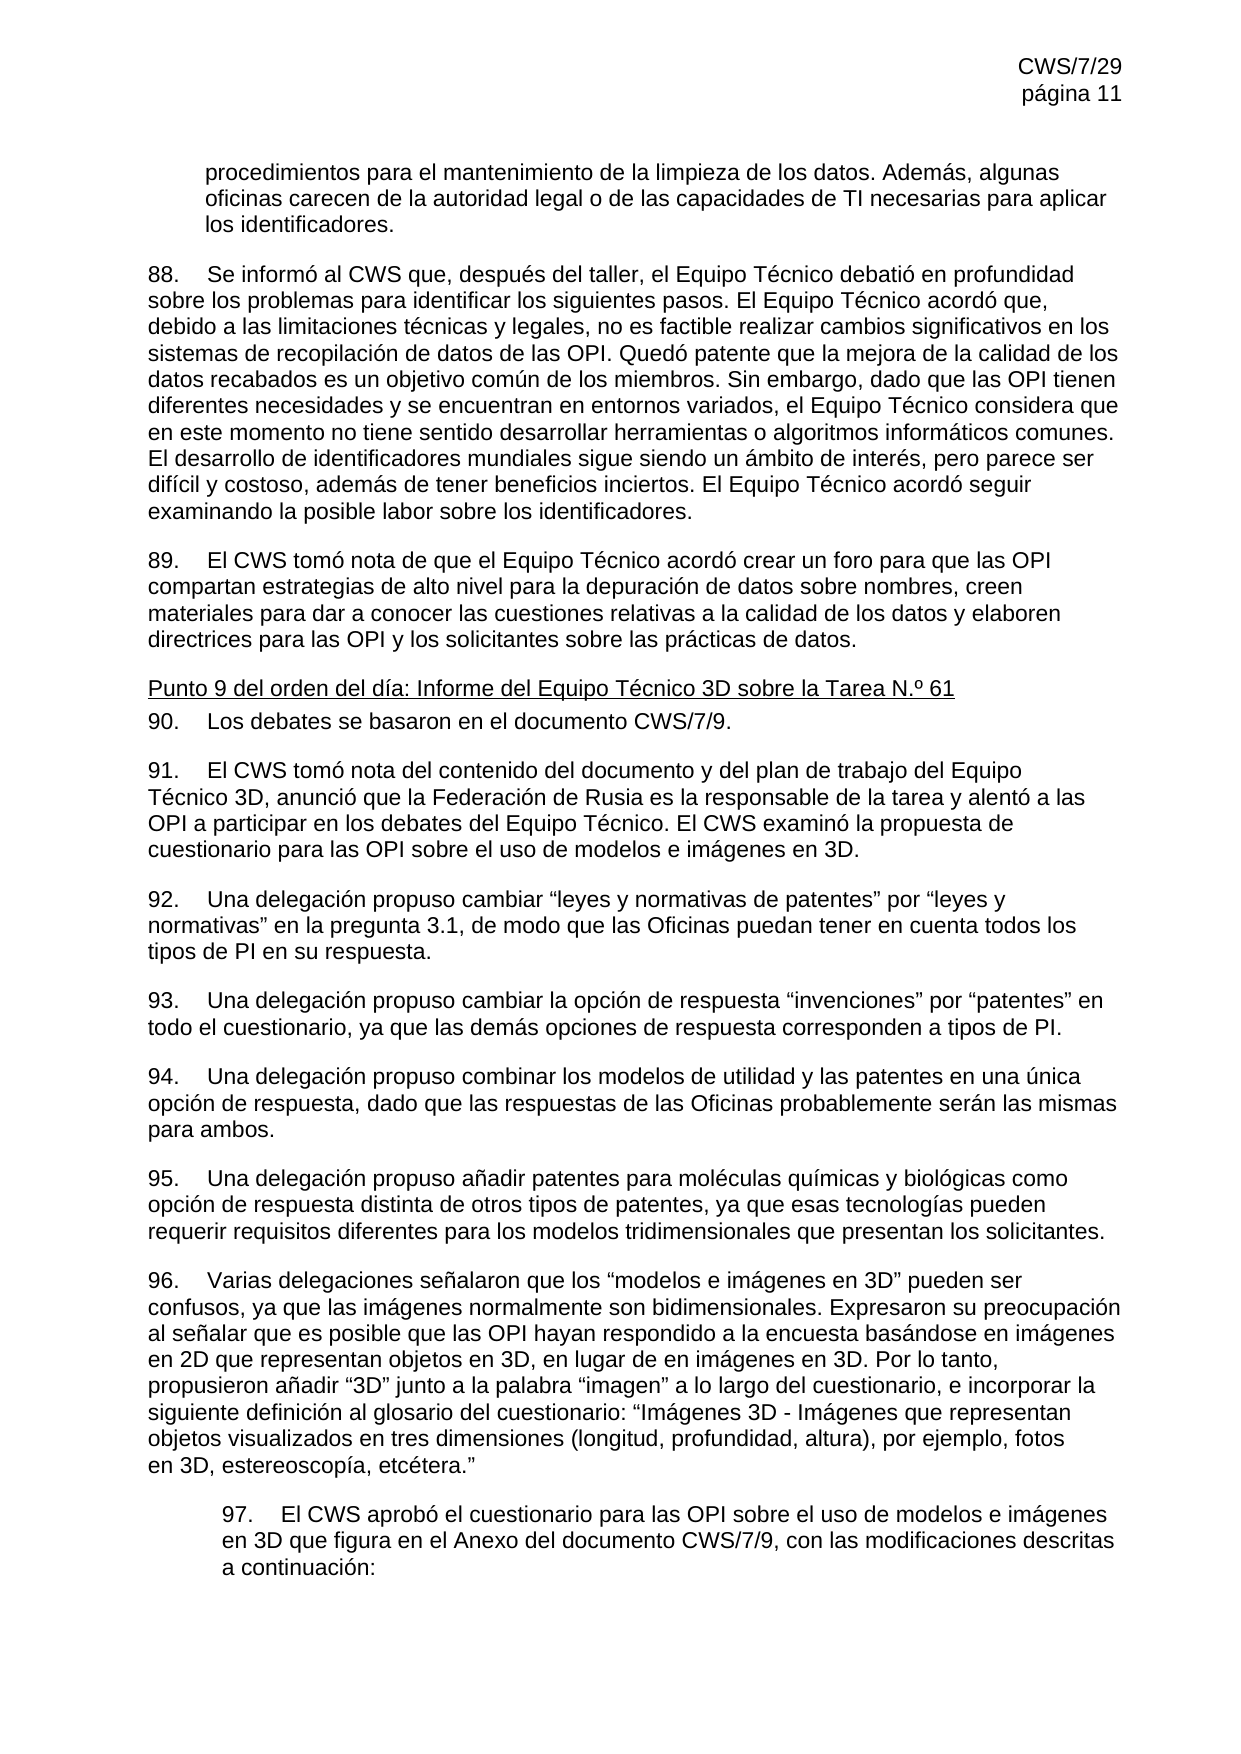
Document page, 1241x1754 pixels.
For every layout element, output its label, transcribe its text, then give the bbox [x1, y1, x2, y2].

text Los debates se basaron en el documento CWS/7/9. [148, 708, 1122, 734]
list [205, 158, 1122, 238]
subtitle Punto 9 del orden del día: Informe del Equipo Técnico 3D sobre la Tarea N.º 61 [148, 675, 1122, 702]
text Varias delegaciones señalaron que los “modelos e imágenes en 3D” pueden ser confusos, ya que las imágenes normalmente son bidimensionales. Expresaron su preocupación al señalar que es posible que las OPI hayan respondido a la encuesta basándose en imágenes en 2D que representan objetos en 3D, en lugar de en imágenes en 3D. Por lo tanto, propusieron añadir “3D” junto a la palabra “imagen” a lo largo del cuestionario, e incorporar la siguiente definición al glosario del cuestionario: “Imágenes 3D - Imágenes que representan objetos visualizados en tres dimensiones (longitud, profundidad, altura), por ejemplo, fotos en 3D, estereoscopía, etcétera.” [148, 1267, 1122, 1478]
text El CWS tomó nota de que el Equipo Técnico acordó crear un foro para que las OPI compartan estrategias de alto nivel para la depuración de datos sobre nombres, creen materiales para dar a conocer las cuestiones relativas a la calidad de los datos y elaboren directrices para las OPI y los solicitantes sobre las prácticas de datos. [148, 547, 1122, 652]
text Una delegación propuso cambiar “leyes y normativas de patentes” por “leyes y normativas” en la pregunta 3.1, de modo que las Oficinas puedan tener en cuenta todos los tipos de PI en su respuesta. [148, 886, 1122, 964]
text El CWS aprobó el cuestionario para las OPI sobre el uso de modelos e imágenes en 3D que figura en el Anexo del documento CWS/7/9, con las modificaciones descritas a continuación: [222, 1501, 1122, 1580]
text Se informó al CWS que, después del taller, el Equipo Técnico debatió en profundidad sobre los problemas para identificar los siguientes pasos. El Equipo Técnico acordó que, debido a las limitaciones técnicas y legales, no es factible realizar cambios significativos en los sistemas de recopilación de datos de las OPI. Quedó patente que la mejora de la calidad de los datos recabados es un objetivo común de los miembros. Sin embargo, dado que las OPI tienen diferentes necesidades y se encuentran en entornos variados, el Equipo Técnico considera que en este momento no tiene sentido desarrollar herramientas o algoritmos informáticos comunes. El desarrollo de identificadores mundiales sigue siendo un ámbito de interés, pero parece ser difícil y costoso, además de tener beneficios inciertos. El Equipo Técnico acordó seguir examinando la posible labor sobre los identificadores. [148, 261, 1122, 524]
text Una delegación propuso cambiar la opción de respuesta “invenciones” por “patentes” en todo el cuestionario, ya que las demás opciones de respuesta corresponden a tipos de PI. [148, 987, 1122, 1040]
text Una delegación propuso añadir patentes para moléculas químicas y biológicas como opción de respuesta distinta de otros tipos de patentes, ya que esas tecnologías pueden requerir requisitos diferentes para los modelos tridimensionales que presentan los solicitantes. [148, 1165, 1122, 1244]
text Una delegación propuso combinar los modelos de utilidad y las patentes en una única opción de respuesta, dado que las respuestas de las Oficinas probablemente serán las mismas para ambos. [148, 1063, 1122, 1142]
text El CWS tomó nota del contenido del documento y del plan de trabajo del Equipo Técnico 3D, anunció que la Federación de Rusia es la responsable de la tarea y alentó a las OPI a participar en los debates del Equipo Técnico. El CWS examinó la propuesta de cuestionario para las OPI sobre el uso de modelos e imágenes en 3D. [148, 757, 1122, 863]
